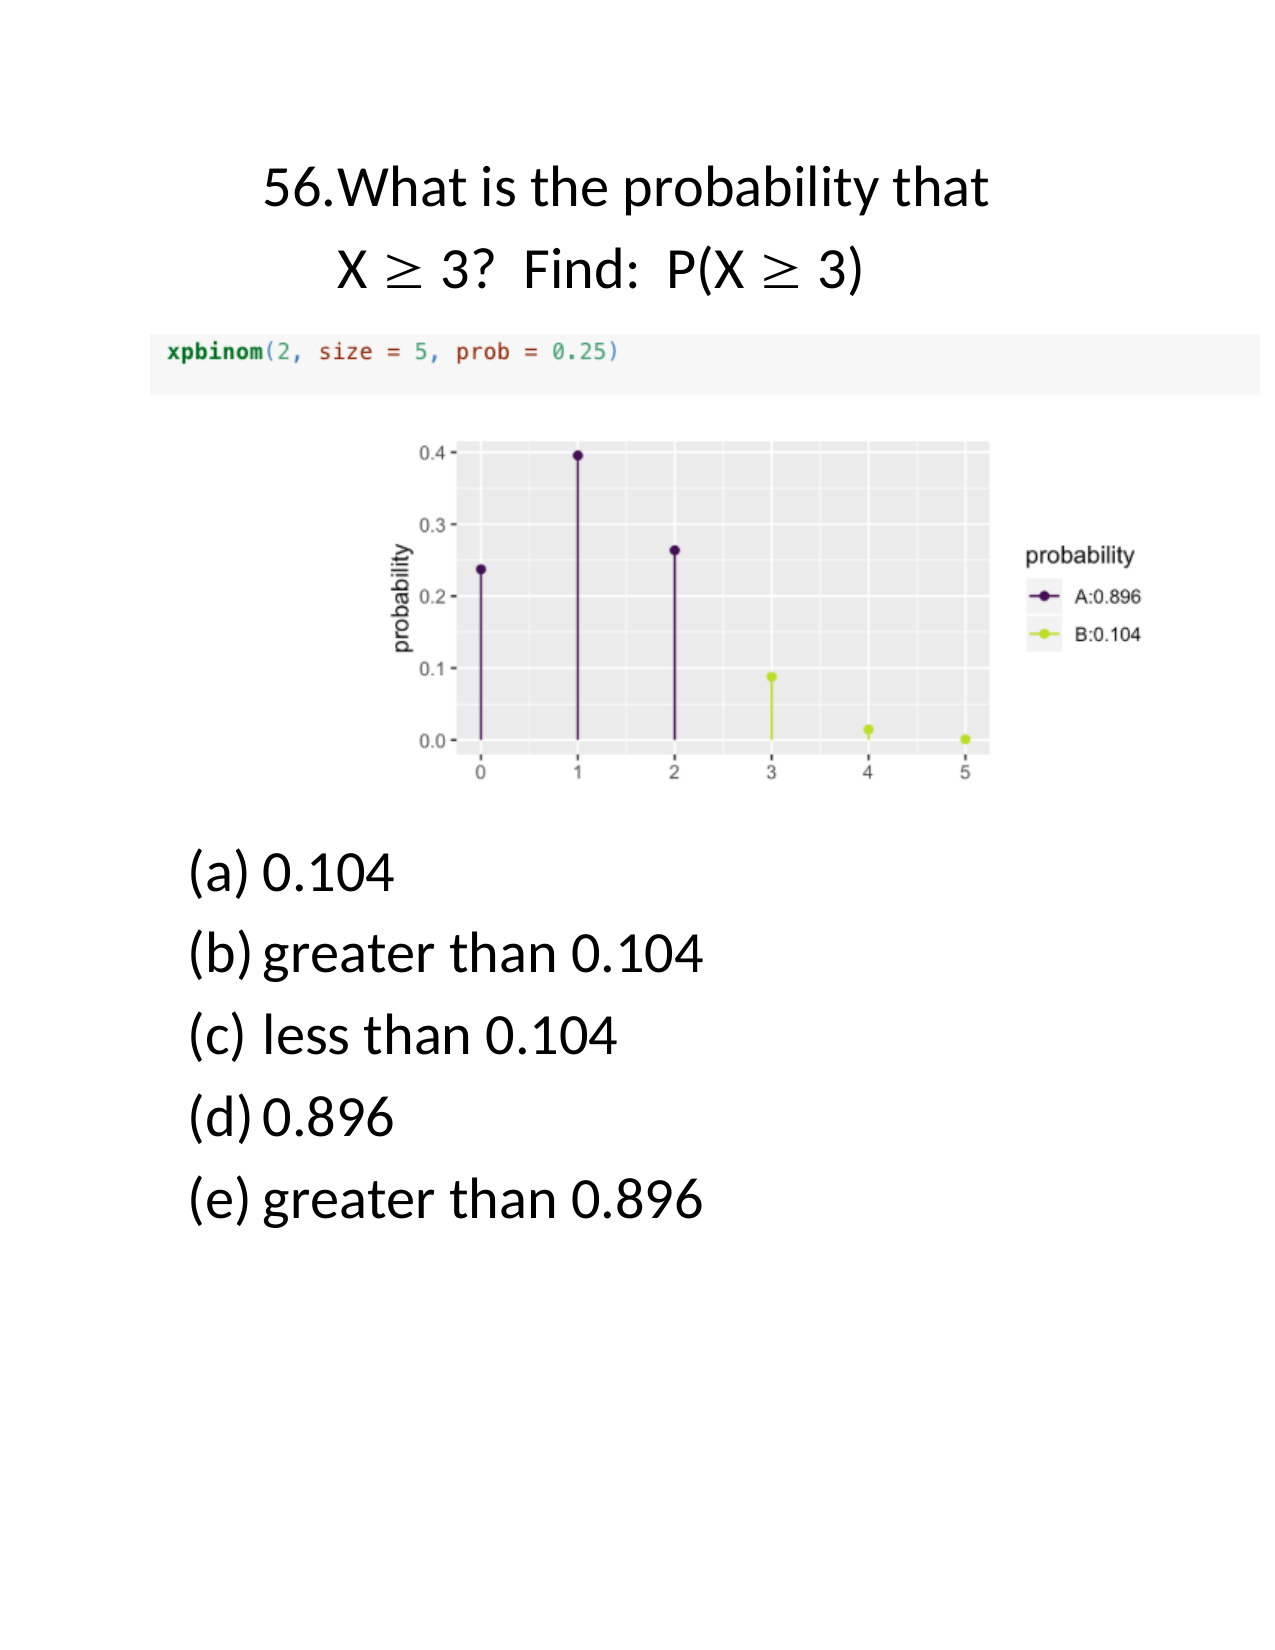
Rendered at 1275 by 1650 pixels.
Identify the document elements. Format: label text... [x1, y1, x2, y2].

picture [150, 334, 1261, 810]
list X 3? Find: P(X 3) [337, 232, 1125, 303]
list 0.104 [187, 834, 1125, 906]
list 0.896 [187, 1080, 1125, 1151]
list less than 0.104 [187, 998, 1125, 1069]
list greater than 0.896 [187, 1162, 1125, 1233]
list What is the probability that [262, 150, 1125, 221]
list greater than 0.104 [187, 916, 1125, 987]
